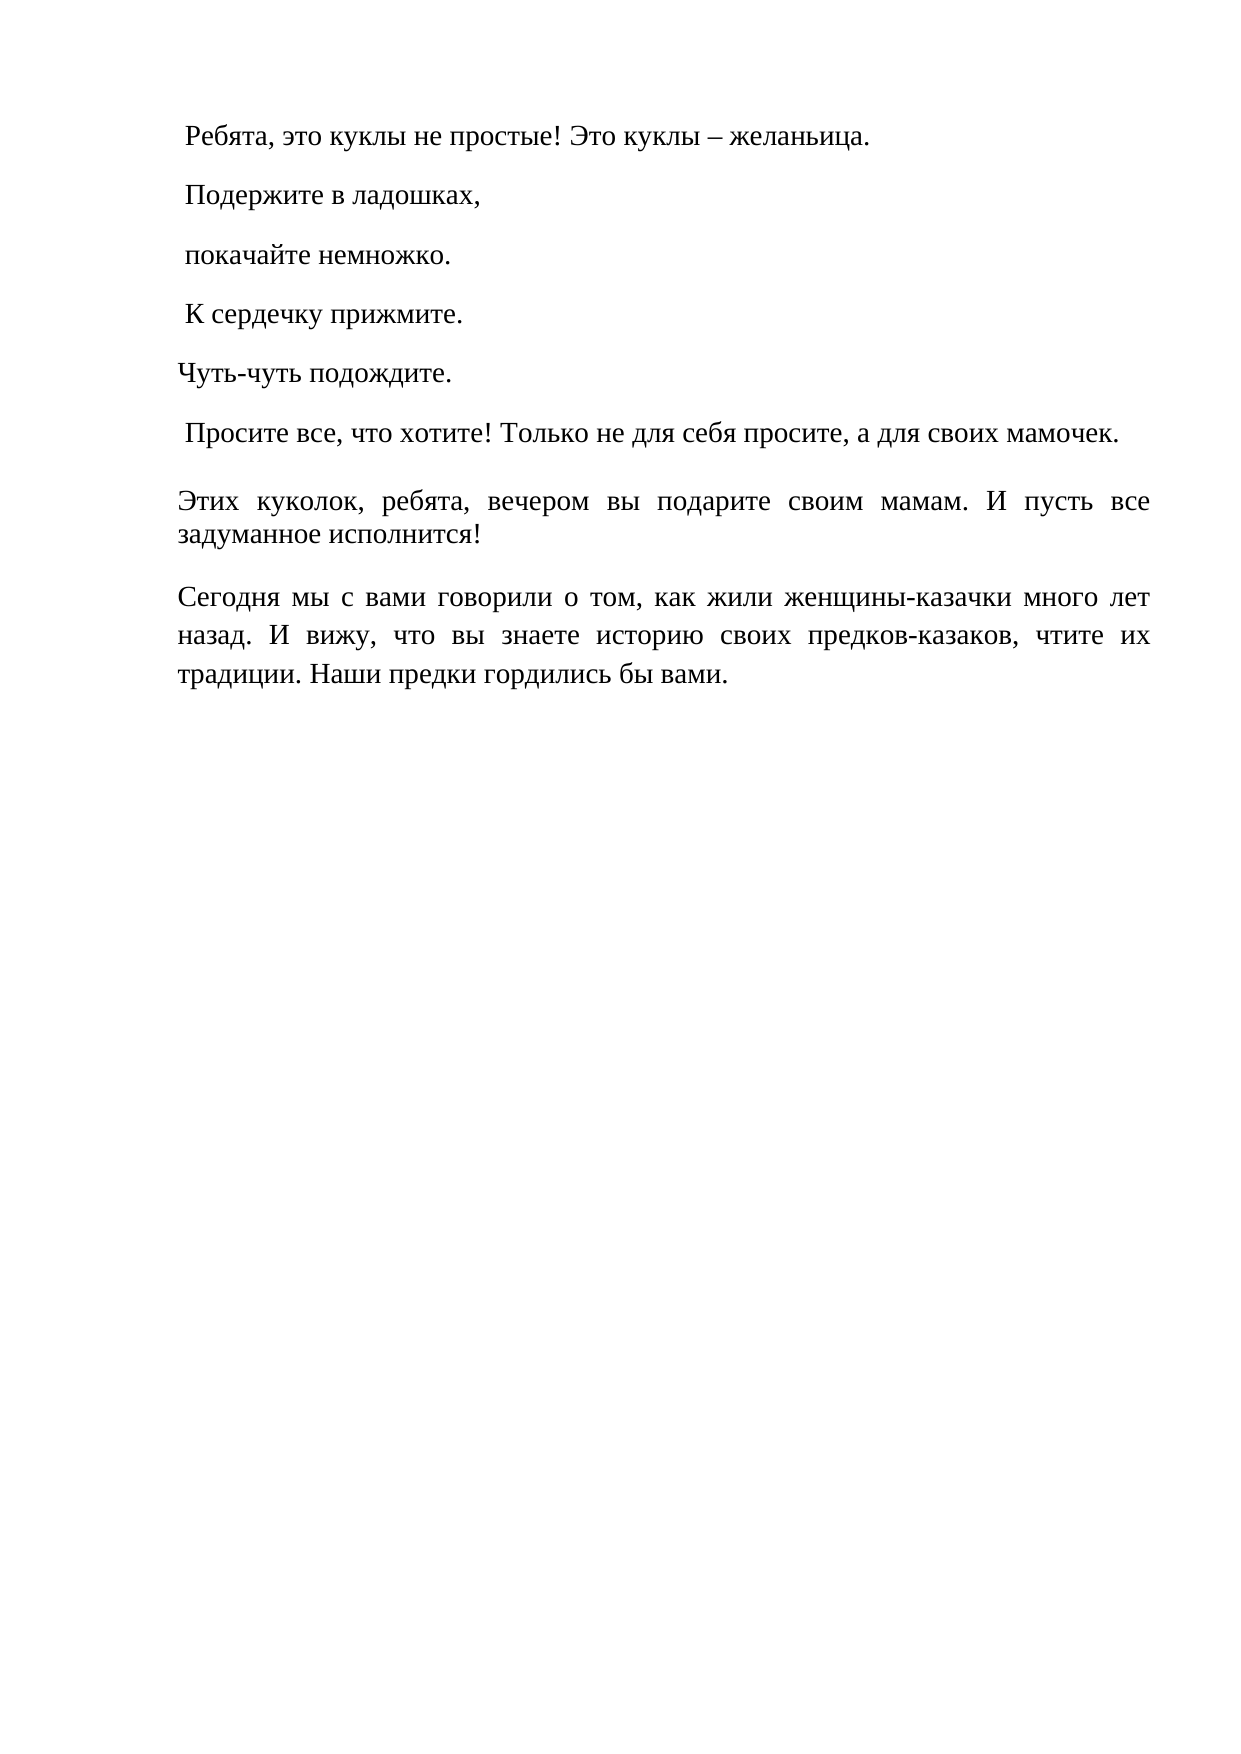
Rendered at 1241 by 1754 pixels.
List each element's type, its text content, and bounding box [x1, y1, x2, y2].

text Ребята, это куклы не простые! Это куклы – желаньица. [177, 118, 1152, 152]
text Сегодня мы с вами говорили о том, как жили женщины-казачки много лет назад. И вижу, что вы знаете историю своих предков-казаков, чтите их традиции. Наши предки гордились бы вами. [177, 579, 1152, 689]
text Чуть-чуть подождите. [177, 356, 1152, 389]
text покачайте немножко. [177, 237, 1152, 270]
text Этих куколок, ребята, вечером вы подарите своим мамам. И пусть все задуманное исполнится! [177, 483, 1152, 550]
text Подержите в ладошках, [177, 177, 1152, 211]
text Просите все, что хотите! Только не для себя просите, а для своих мамочек. [177, 415, 1152, 448]
text К сердечку прижмите. [177, 296, 1152, 330]
